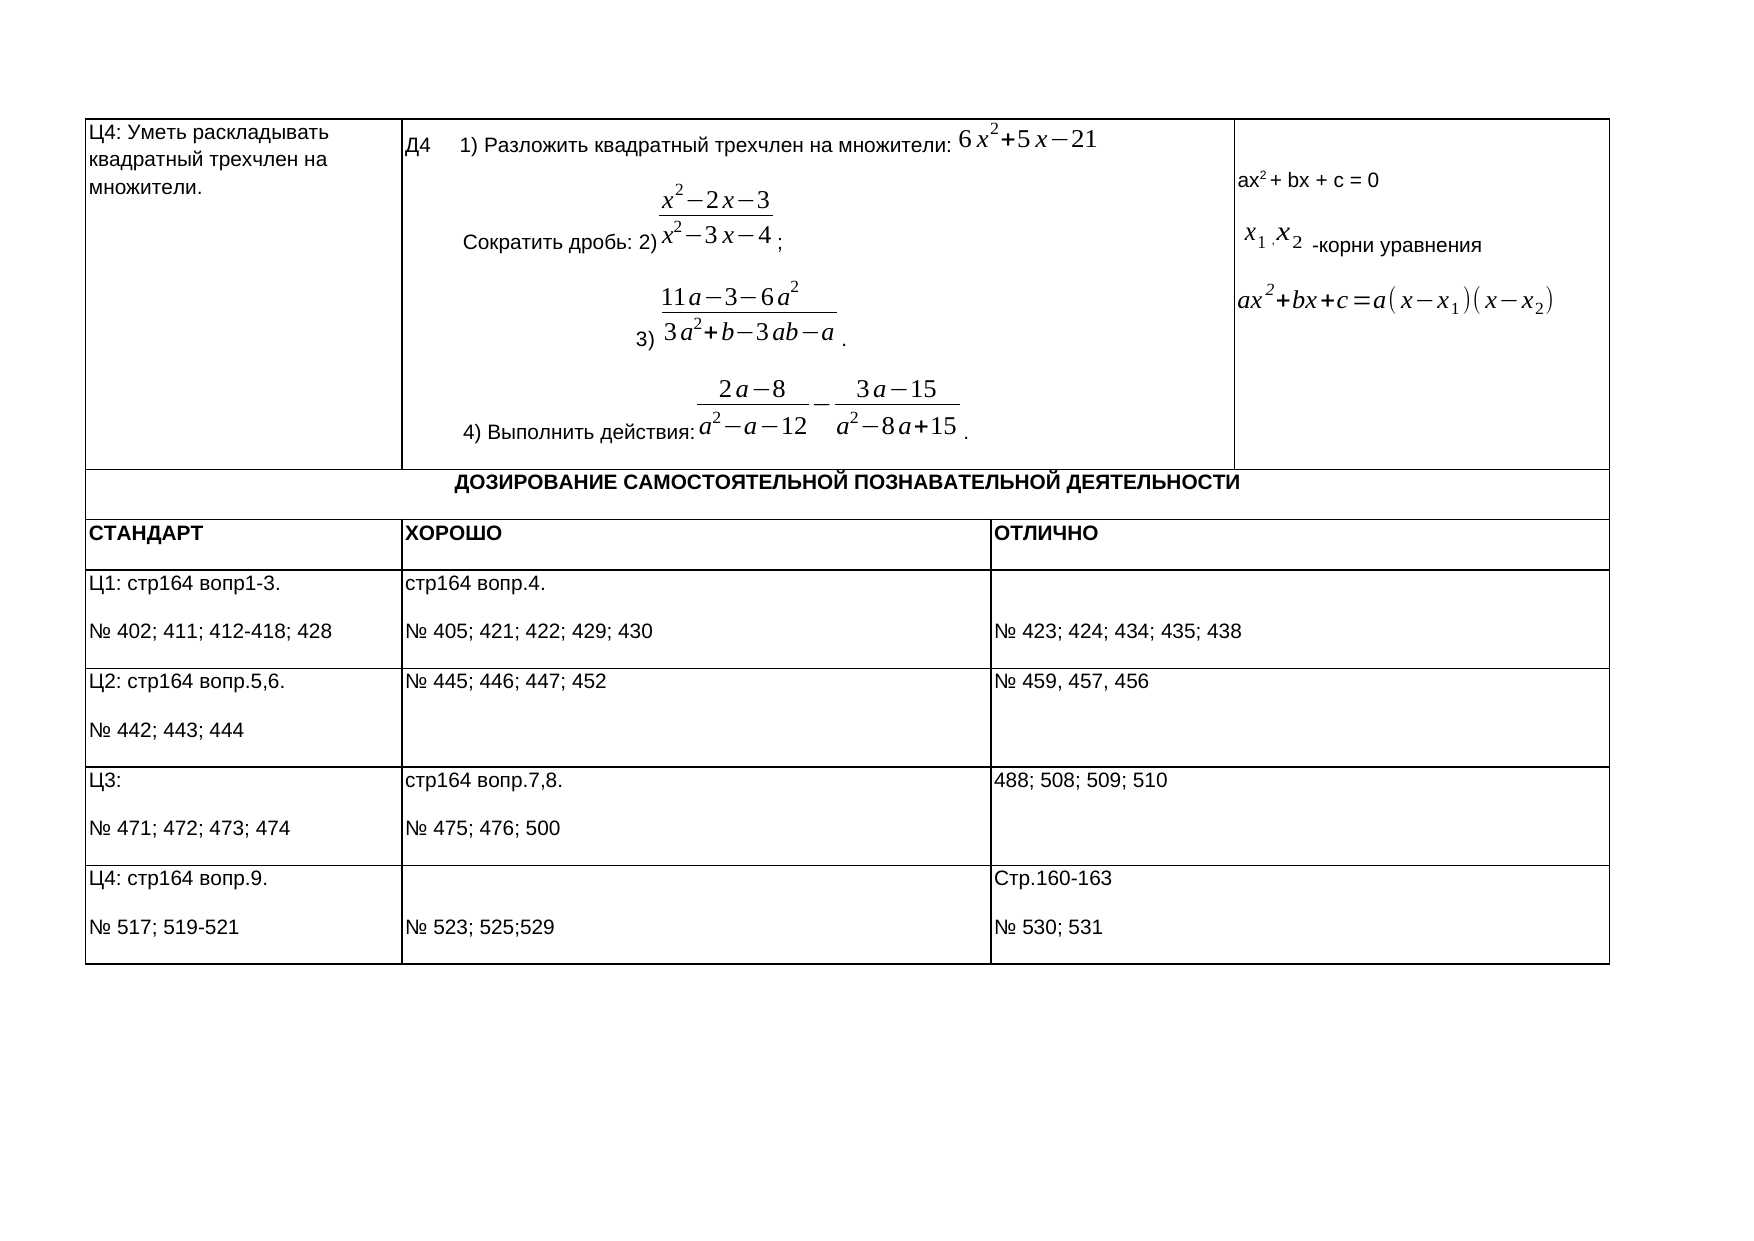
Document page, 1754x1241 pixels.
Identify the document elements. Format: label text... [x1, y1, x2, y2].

table_cell ХОРОШО [403, 520, 990, 569]
table_cell Ц2: стр164 вопр.5,6. № 442; 443; 444 [86, 669, 401, 766]
table_cell Ц3: № 471; 472; 473; 474 [86, 768, 401, 864]
table_cell № 523; 525;529 [403, 866, 990, 963]
table_cell № 459, 457, 456 [992, 669, 1609, 766]
table_cell Д4 1) Разложить квадратный трехчлен на множители: Сократить дробь: 2); 3) . 4) Выполнить действия:. [403, 120, 1234, 468]
table_cell ОТЛИЧНО [992, 520, 1609, 569]
table_cell ax2 + bx + c = 0 , -корни уравнения [1235, 120, 1609, 468]
table_cell № 445; 446; 447; 452 [403, 669, 990, 766]
table_cell стр164 вопр.4. № 405; 421; 422; 429; 430 [403, 571, 990, 667]
table_cell Ц4: стр164 вопр.9. № 517; 519-521 [86, 866, 401, 963]
table_cell Стр.160-163 № 530; 531 [992, 866, 1609, 963]
table_cell № 423; 424; 434; 435; 438 [992, 571, 1609, 667]
table_cell стр164 вопр.7,8. № 475; 476; 500 [403, 768, 990, 864]
table_cell Ц1: стр164 вопр1-3. № 402; 411; 412-418; 428 [86, 571, 401, 667]
table_cell 488; 508; 509; 510 [992, 768, 1609, 864]
table_cell СТАНДАРТ [86, 520, 401, 569]
table_cell Ц4: Уметь раскладывать квадратный трехчлен на множители. [86, 120, 401, 468]
table_cell ДОЗИРОВАНИЕ САМОСТОЯТЕЛЬНОЙ ПОЗНАВАТЕЛЬНОЙ ДЕЯТЕЛЬНОСТИ [86, 470, 1609, 519]
